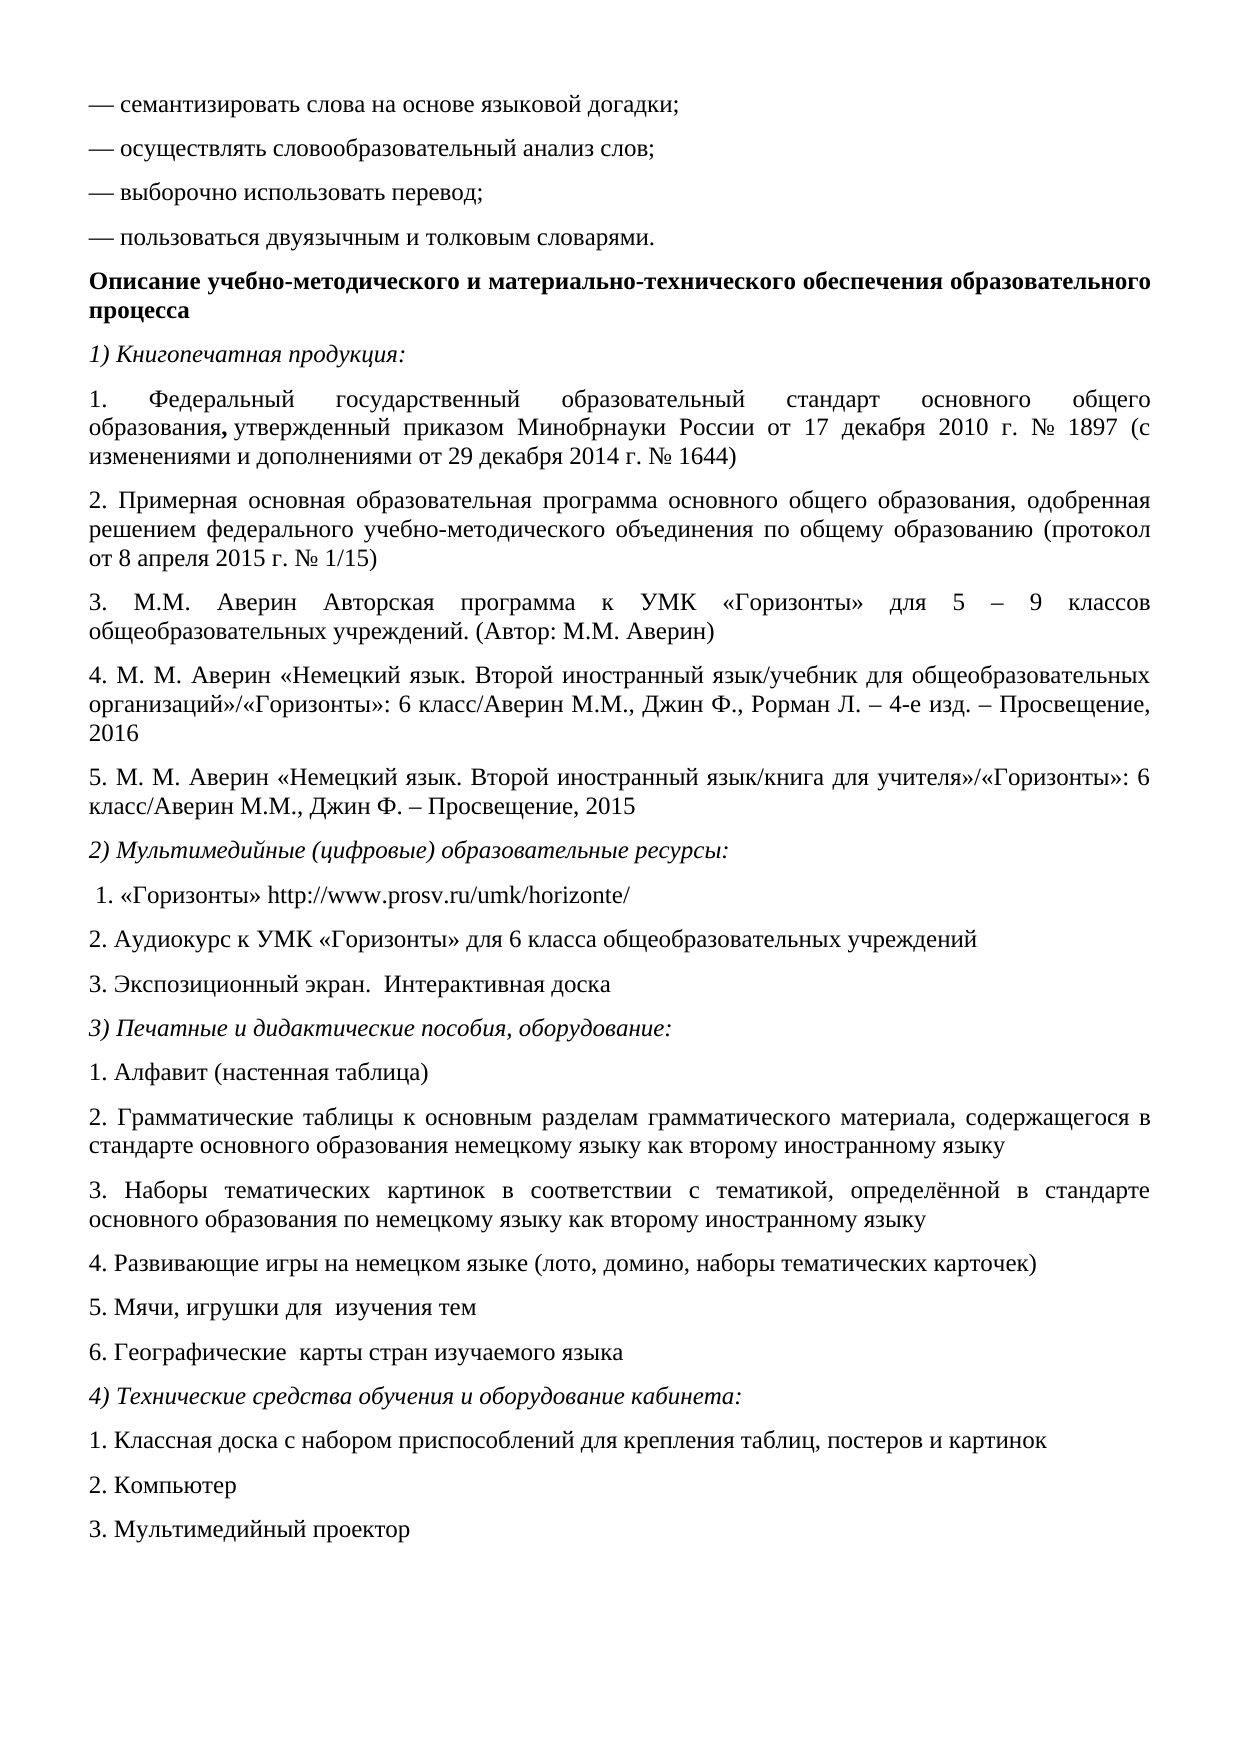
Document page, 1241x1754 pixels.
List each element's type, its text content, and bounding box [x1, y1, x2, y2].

text 2. Компьютер [89, 1470, 1152, 1499]
text 1. «Горизонты» http://www.prosv.ru/umk/horizonte/ [89, 880, 1152, 909]
text — пользоваться двуязычным и толковым словарями. [89, 222, 1152, 251]
text 4. Развивающие игры на немецком языке (лото, домино, наборы тематических карточек) [89, 1248, 1152, 1277]
text 4. М. М. Аверин «Немецкий язык. Второй иностранный язык/учебник для общеобразовательных организаций»/«Горизонты»: 6 класс/Аверин М.М., Джин Ф., Рорман Л. – 4-е изд. – Просвещение, 2016 [89, 661, 1152, 747]
text 3. Наборы тематических картинок в соответствии с тематикой, определённой в стандарте основного образования по немецкому языку как второму иностранному языку [89, 1175, 1152, 1232]
text 1. Федеральный государственный образовательный стандарт основного общего образования, утвержденный приказом Минобрнауки России от 17 декабря 2010 г. № 1897 (с изменениями и дополнениями от 29 декабря 2014 г. № 1644) [89, 384, 1152, 470]
text 3. Экспозиционный экран. Интерактивная доска [89, 969, 1152, 997]
text Описание учебно-методического и материально-технического обеспечения образовательного процесса [89, 266, 1152, 324]
text 3. Мультимедийный проектор [89, 1514, 1152, 1543]
text 2. Грамматические таблицы к основным разделам грамматического материала, содержащегося в стандарте основного образования немецкому языку как второму иностранному языку [89, 1102, 1152, 1159]
text 2. Аудиокурс к УМК «Горизонты» для 6 класса общеобразовательных учреждений [89, 924, 1152, 953]
text 5. Мячи, игрушки для изучения тем [89, 1292, 1152, 1321]
text 3. М.М. Аверин Авторская программа к УМК «Горизонты» для 5 – 9 классов общеобразовательных учреждений. (Автор: М.М. Аверин) [89, 587, 1152, 645]
text 1. Классная доска с набором приспособлений для крепления таблиц, постеров и картинок [89, 1426, 1152, 1454]
text 1) Книгопечатная продукция: [89, 339, 1152, 368]
text 2) Мультимедийные (цифровые) образовательные ресурсы: [89, 836, 1152, 864]
text 5. М. М. Аверин «Немецкий язык. Второй иностранный язык/книга для учителя»/«Горизонты»: 6 класс/Аверин М.М., Джин Ф. – Просвещение, 2015 [89, 762, 1152, 820]
text — выборочно использовать перевод; [89, 177, 1152, 206]
text 1. Алфавит (настенная таблица) [89, 1057, 1152, 1086]
text 2. Примерная основная образовательная программа основного общего образования, одобренная решением федерального учебно-методического объединения по общему образованию (протокол от 8 апреля 2015 г. № 1/15) [89, 486, 1152, 572]
text — осуществлять словообразовательный анализ слов; [89, 133, 1152, 162]
text 4) Технические средства обучения и оборудование кабинета: [89, 1381, 1152, 1410]
text 6. Географические карты стран изучаемого языка [89, 1337, 1152, 1366]
text 3) Печатные и дидактические пособия, оборудование: [89, 1013, 1152, 1042]
text — семантизировать слова на основе языковой догадки; [89, 89, 1152, 117]
